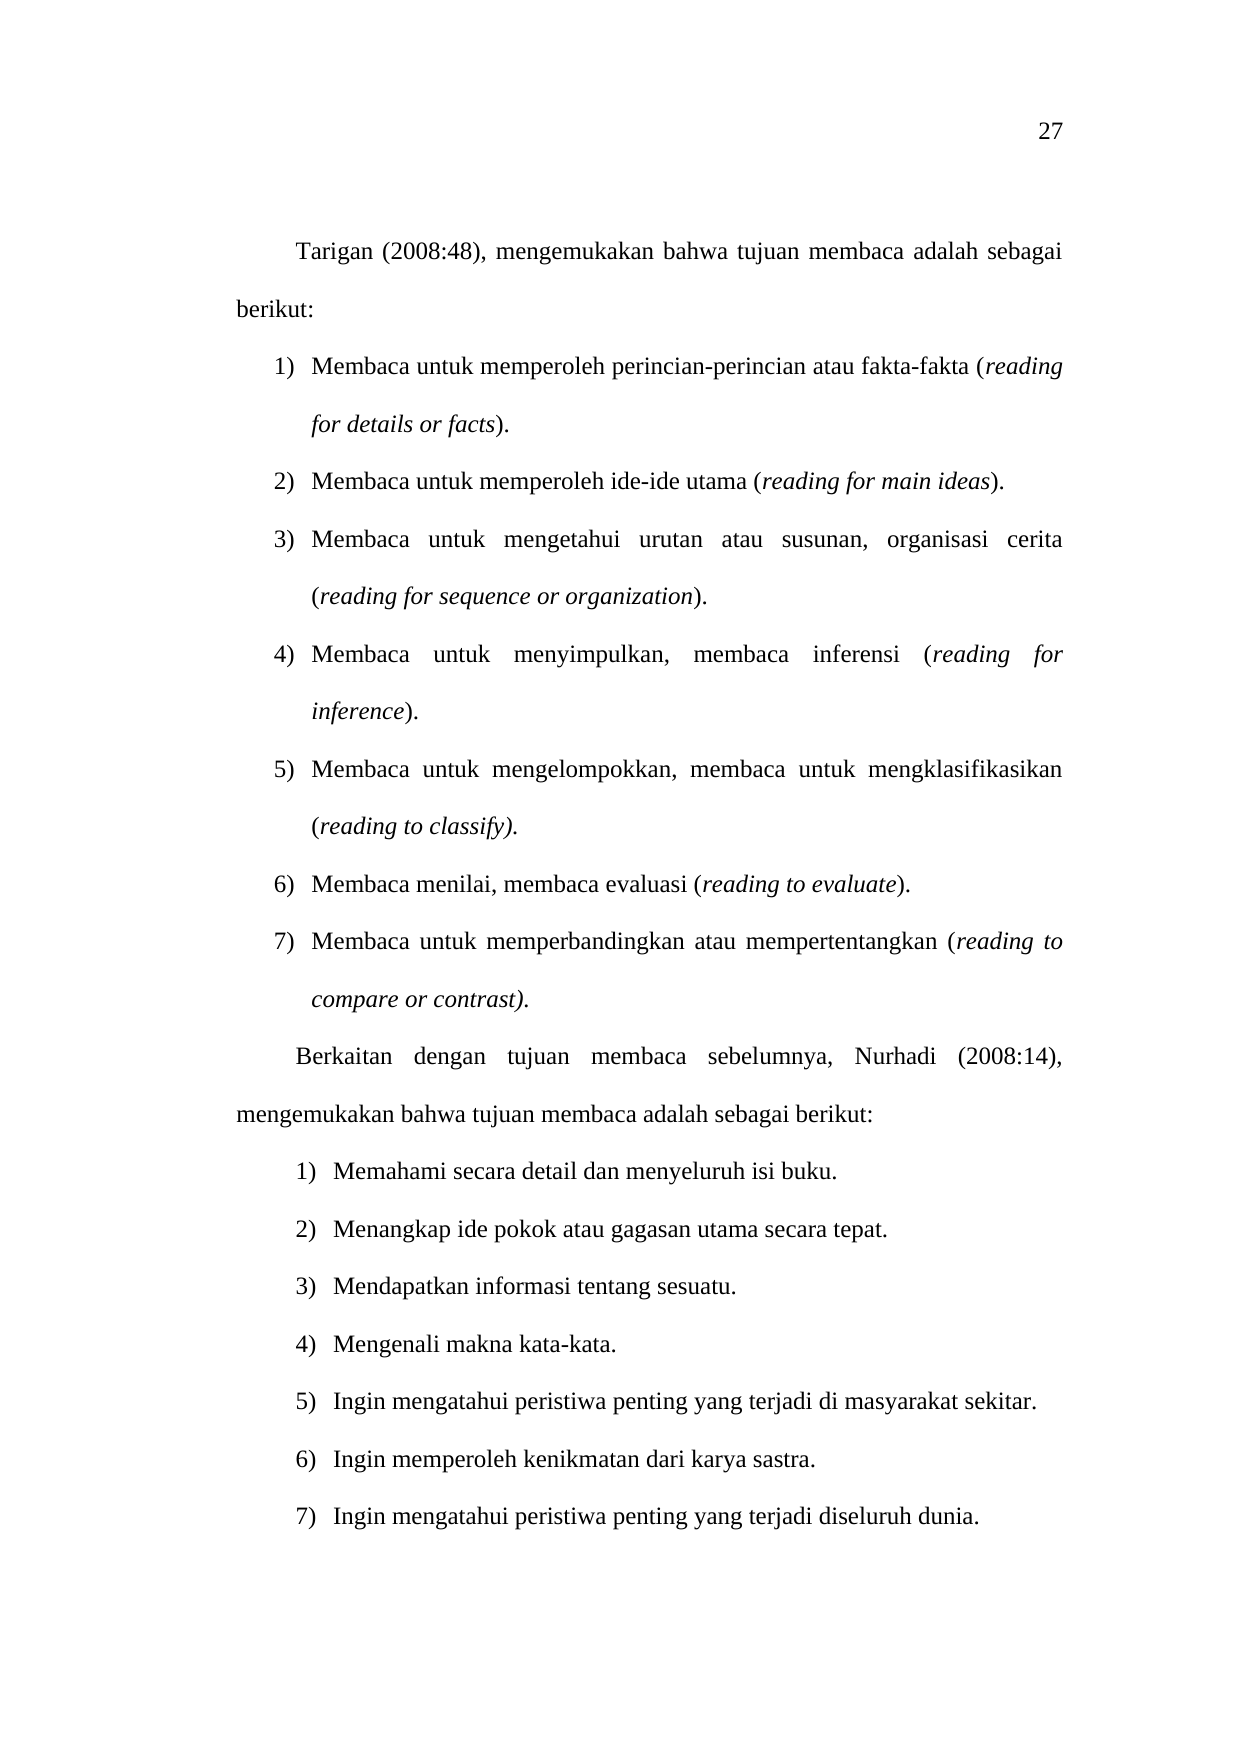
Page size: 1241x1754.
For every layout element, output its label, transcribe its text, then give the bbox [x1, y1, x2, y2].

list Membaca untuk memperoleh ide-ide utama (reading for main ideas). [274, 466, 1063, 495]
list Ingin mengatahui peristiwa penting yang terjadi di masyarakat sekitar. [295, 1386, 1063, 1415]
list Membaca untuk mengetahui urutan atau susunan, organisasi cerita (reading for sequence or organization). [274, 524, 1063, 610]
list Mendapatkan informasi tentang sesuatu. [295, 1271, 1063, 1300]
list Membaca untuk memperoleh perincian-perincian atau fakta-fakta (reading for details or facts). [274, 351, 1063, 437]
list Ingin mengatahui peristiwa penting yang terjadi diseluruh dunia. [295, 1501, 1063, 1530]
list Berkaitan dengan tujuan membaca sebelumnya, Nurhadi (2008:14), mengemukakan bahwa tujuan membaca adalah sebagai berikut: [236, 1041, 1063, 1127]
list Membaca menilai, membaca evaluasi (reading to evaluate). [274, 869, 1063, 897]
list Ingin memperoleh kenikmatan dari karya sastra. [295, 1444, 1063, 1472]
list Memahami secara detail dan menyeluruh isi buku. [295, 1156, 1063, 1185]
list Membaca untuk menyimpulkan, membaca inferensi (reading for inference). [274, 639, 1063, 725]
list Membaca untuk mengelompokkan, membaca untuk mengklasifikasikan (reading to classify). [274, 754, 1063, 840]
list Tarigan (2008:48), mengemukakan bahwa tujuan membaca adalah sebagai berikut: [236, 236, 1063, 322]
list Membaca untuk memperbandingkan atau mempertentangkan (reading to compare or contrast). [274, 926, 1063, 1012]
list Mengenali makna kata-kata. [295, 1329, 1063, 1357]
list Menangkap ide pokok atau gagasan utama secara tepat. [295, 1214, 1063, 1242]
